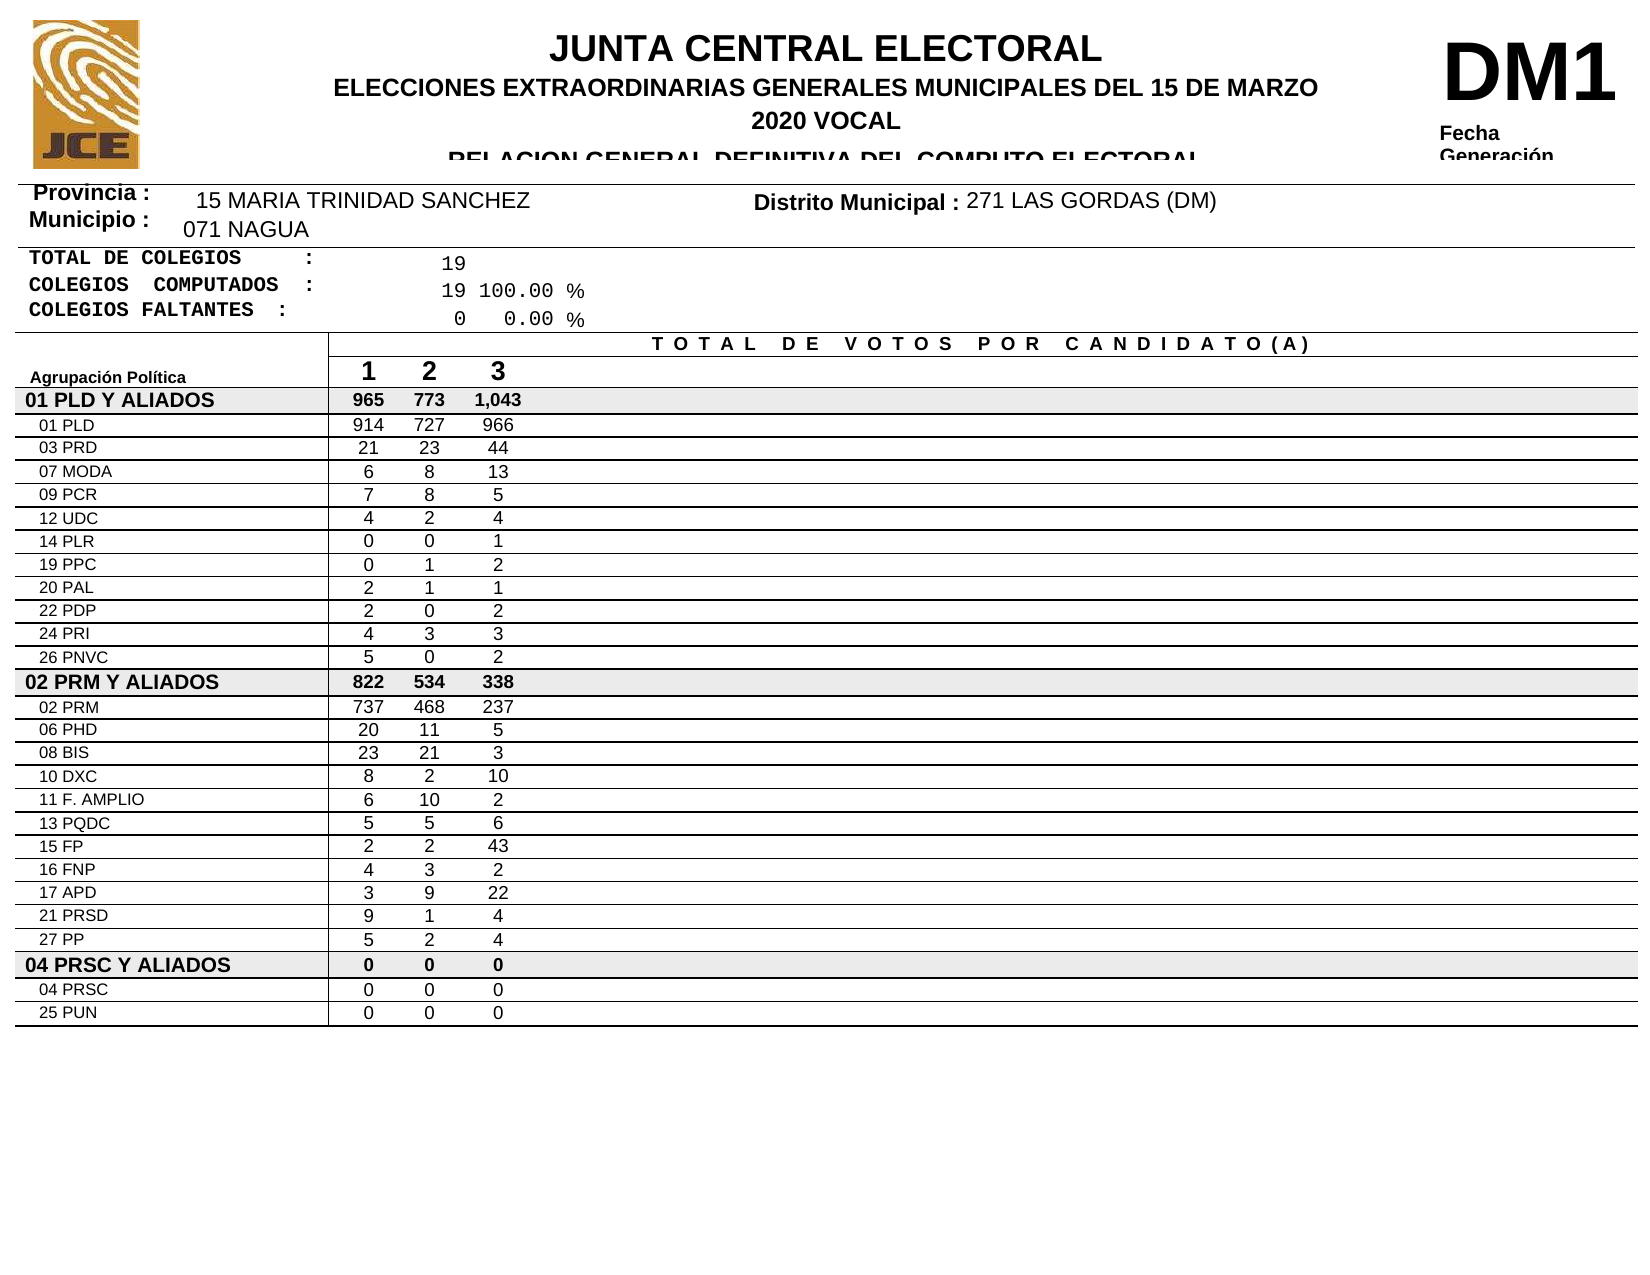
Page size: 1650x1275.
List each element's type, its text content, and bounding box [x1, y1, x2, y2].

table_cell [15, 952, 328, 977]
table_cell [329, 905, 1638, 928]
text 15 MARIA TRINIDAD SANCHEZ [196, 187, 536, 214]
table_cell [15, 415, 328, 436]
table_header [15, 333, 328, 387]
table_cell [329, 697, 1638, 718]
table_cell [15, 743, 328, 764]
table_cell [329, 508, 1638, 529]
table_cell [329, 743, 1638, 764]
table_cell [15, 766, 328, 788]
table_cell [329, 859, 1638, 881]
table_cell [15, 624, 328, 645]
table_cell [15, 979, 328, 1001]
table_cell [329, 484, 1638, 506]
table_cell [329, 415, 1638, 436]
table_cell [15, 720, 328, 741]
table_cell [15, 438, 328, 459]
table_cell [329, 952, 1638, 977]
text TOTAL DE COLEGIOS : COLEGIOS COMPUTADOS : COLEGIOS FALTANTES : [29, 248, 315, 323]
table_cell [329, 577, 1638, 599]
text Distrito Municipal : 271 LAS GORDAS (DM) [753, 187, 1650, 215]
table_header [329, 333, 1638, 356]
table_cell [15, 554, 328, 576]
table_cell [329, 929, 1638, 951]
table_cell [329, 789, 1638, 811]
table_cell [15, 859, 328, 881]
text 19 100.00 % [441, 278, 1650, 303]
text Provincia : Municipio : [29, 185, 157, 233]
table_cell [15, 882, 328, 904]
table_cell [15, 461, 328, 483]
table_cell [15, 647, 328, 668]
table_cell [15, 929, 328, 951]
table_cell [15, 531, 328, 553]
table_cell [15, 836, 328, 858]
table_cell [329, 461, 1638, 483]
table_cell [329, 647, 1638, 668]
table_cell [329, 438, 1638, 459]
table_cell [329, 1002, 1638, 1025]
picture [32, 20, 140, 169]
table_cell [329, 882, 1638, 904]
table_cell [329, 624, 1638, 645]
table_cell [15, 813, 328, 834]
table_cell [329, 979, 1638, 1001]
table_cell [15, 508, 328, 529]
text 071 NAGUA [183, 216, 536, 242]
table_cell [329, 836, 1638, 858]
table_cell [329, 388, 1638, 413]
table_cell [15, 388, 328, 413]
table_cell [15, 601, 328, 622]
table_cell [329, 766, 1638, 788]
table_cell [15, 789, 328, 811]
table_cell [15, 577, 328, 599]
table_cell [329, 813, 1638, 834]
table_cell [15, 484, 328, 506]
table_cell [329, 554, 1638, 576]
text 19 [441, 253, 1650, 276]
text 0 0.00 % [454, 306, 1650, 332]
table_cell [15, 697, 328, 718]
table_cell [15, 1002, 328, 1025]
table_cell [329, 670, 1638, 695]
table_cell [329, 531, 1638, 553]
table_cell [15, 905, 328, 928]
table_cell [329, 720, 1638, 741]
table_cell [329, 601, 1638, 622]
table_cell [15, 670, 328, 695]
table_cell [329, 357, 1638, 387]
